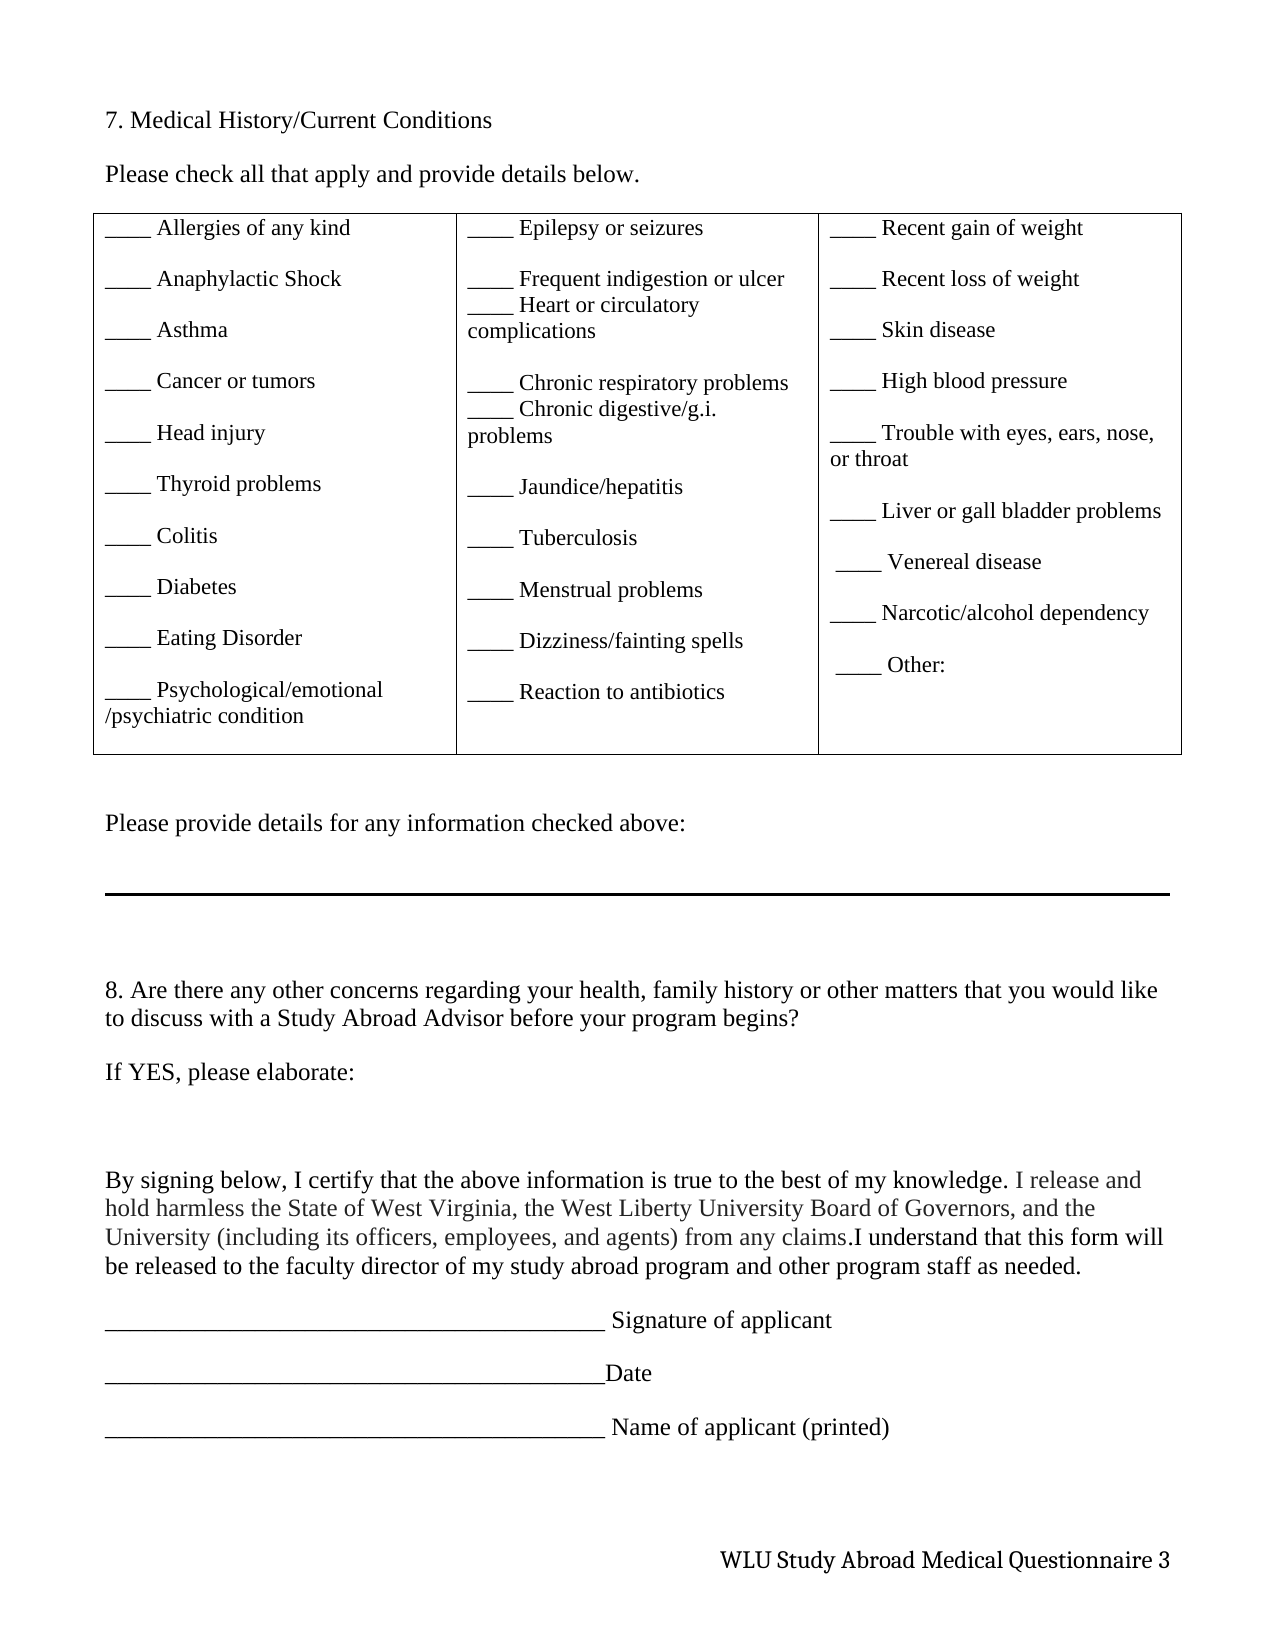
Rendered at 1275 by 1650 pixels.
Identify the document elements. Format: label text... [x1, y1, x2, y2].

text ________________________________________ Name of applicant (printed) [105, 1412, 1170, 1441]
text By signing below, I certify that the above information is true to the best of my knowledge. I release and hold harmless the State of West Virginia, the West Liberty University Board of Governors, and the University (including its officers, employees, and agents) from any claims. I understand that this form will be released to the faculty director of my study abroad program and other program staff as needed. [105, 1165, 1170, 1280]
text 7. Medical History/Current Conditions [105, 105, 1170, 134]
table_header ____ Recent gain of weight ____ Recent loss of weight ____ Skin disease ____ High blood pressure ____ Trouble with eyes, ears, nose, or throat ____ Liver or gall bladder problems ____ Venereal disease ____ Narcotic/alcohol dependency ____ Other: [819, 214, 1181, 753]
text ________________________________________Date [105, 1358, 1170, 1387]
text If YES, please elaborate: [105, 1057, 1170, 1086]
table_header ____ Allergies of any kind ____ Anaphylactic Shock ____ Asthma ____ Cancer or tumors ____ Head injury ____ Thyroid problems ____ Colitis ____ Diabetes ____ Eating Disorder ____ Psychological/emotional /psychiatric condition [94, 214, 456, 753]
text 8. Are there any other concerns regarding your health, family history or other matters that you would like to discuss with a Study Abroad Advisor before your program begins? [105, 975, 1170, 1032]
text Please check all that apply and provide details below. [105, 159, 1170, 187]
table_header ____ Epilepsy or seizures ____ Frequent indigestion or ulcer ____ Heart or circulatory complications ____ Chronic respiratory problems ____ Chronic digestive/g.i. problems ____ Jaundice/hepatitis ____ Tuberculosis ____ Menstrual problems ____ Dizziness/fainting spells ____ Reaction to antibiotics [457, 214, 818, 753]
text ________________________________________ Signature of applicant [105, 1305, 1170, 1333]
text Please provide details for any information checked above: [105, 808, 1170, 837]
